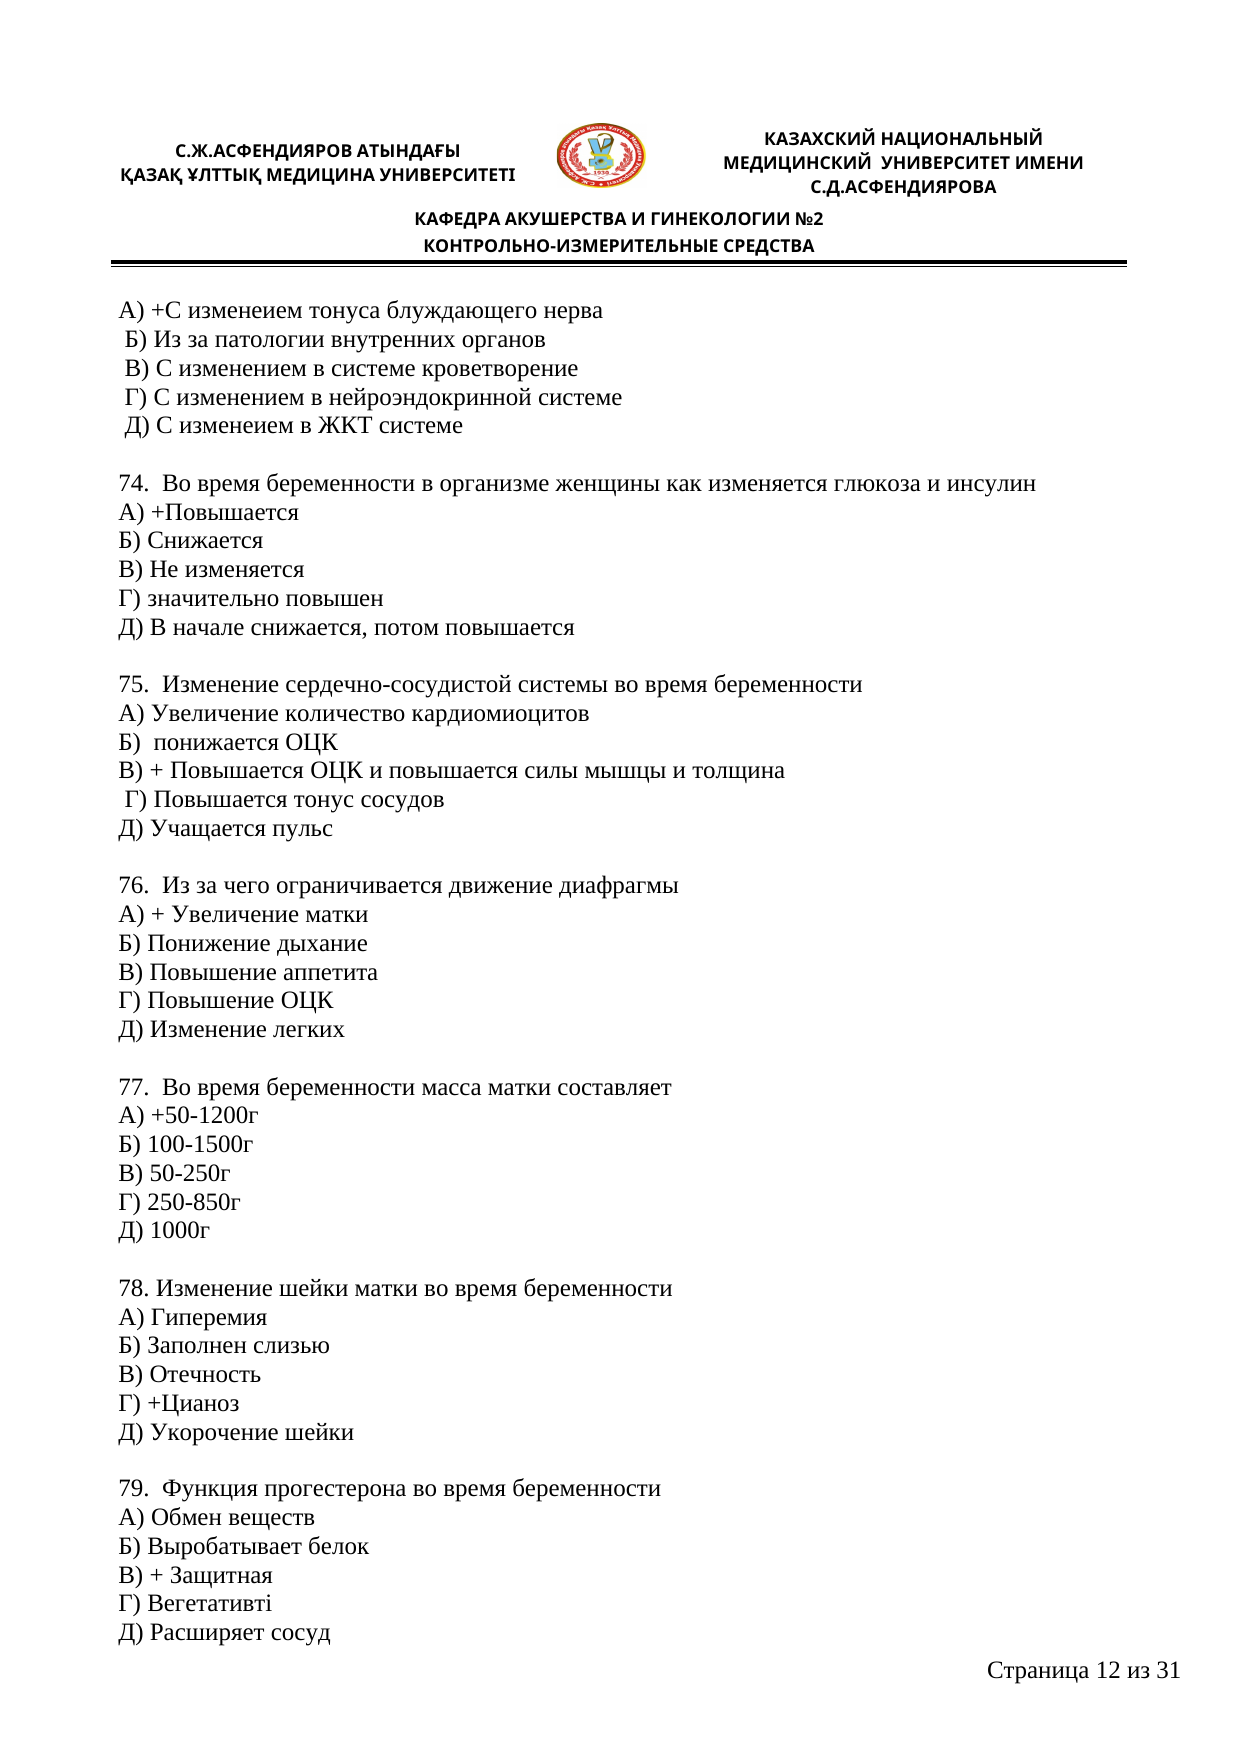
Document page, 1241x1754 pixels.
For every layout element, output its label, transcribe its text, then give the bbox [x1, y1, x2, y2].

list Изменение шейки матки во время беременности [118, 1273, 1181, 1302]
list Б) понижается ОЦК [118, 727, 1181, 755]
list Изменение сердечно-сосудистой системы во время беременности [118, 669, 1181, 698]
list А) + Увеличение матки [118, 899, 1181, 928]
list Б) 100-1500г [118, 1129, 1181, 1158]
list А) +С изменеием тонуса блуждающего нерва [118, 295, 1181, 324]
list Б) Снижается [118, 525, 1181, 554]
list А) +Повышается [118, 497, 1181, 525]
list Из за чего ограничивается движение диафрагмы [118, 870, 1181, 899]
list Г) Вегетативті [118, 1588, 1181, 1617]
list Д) Расширяет сосуд [118, 1617, 1181, 1646]
list Г) Повышается тонус сосудов [118, 784, 1181, 813]
list Д) Укорочение шейки [118, 1417, 1181, 1445]
list В) Не изменяется [118, 554, 1181, 583]
list Б) Из за патологии внутренних органов [118, 324, 1181, 353]
list В) + Защитная [118, 1560, 1181, 1588]
list Функция прогестерона во время беременности [118, 1473, 1181, 1502]
list Д) В начале снижается, потом повышается [118, 612, 1181, 640]
list Г) +Цианоз [118, 1388, 1181, 1417]
picture [556, 123, 648, 188]
list Г) 250-850г [118, 1187, 1181, 1215]
list Б) Понижение дыхание [118, 928, 1181, 957]
list Д) 1000г [118, 1215, 1181, 1244]
list Д) Изменение легких [118, 1014, 1181, 1043]
list Б) Выробатывает белок [118, 1531, 1181, 1560]
list А) +50-1200г [118, 1100, 1181, 1129]
list Д) Учащается пульс [118, 813, 1181, 842]
list Б) Заполнен слизью [118, 1330, 1181, 1359]
list В) Повышение аппетита [118, 957, 1181, 985]
list Г) С изменением в нейроэндокринной системе [118, 382, 1181, 410]
list В) Отечность [118, 1359, 1181, 1388]
list Во время беременности масса матки составляет [118, 1072, 1181, 1100]
list Г) значительно повышен [118, 583, 1181, 612]
list Во время беременности в организме женщины как изменяется глюкоза и инсулин [118, 468, 1181, 497]
list В) С изменением в системе кроветворение [118, 353, 1181, 382]
list А) Увеличение количество кардиомиоцитов [118, 698, 1181, 727]
list Г) Повышение ОЦК [118, 985, 1181, 1014]
list А) Гиперемия [118, 1302, 1181, 1330]
list В) 50-250г [118, 1158, 1181, 1187]
list Д) С изменеием в ЖКТ системе [118, 410, 1181, 439]
list А) Обмен веществ [118, 1502, 1181, 1531]
list В) + Повышается ОЦК и повышается силы мышцы и толщина [118, 755, 1181, 784]
